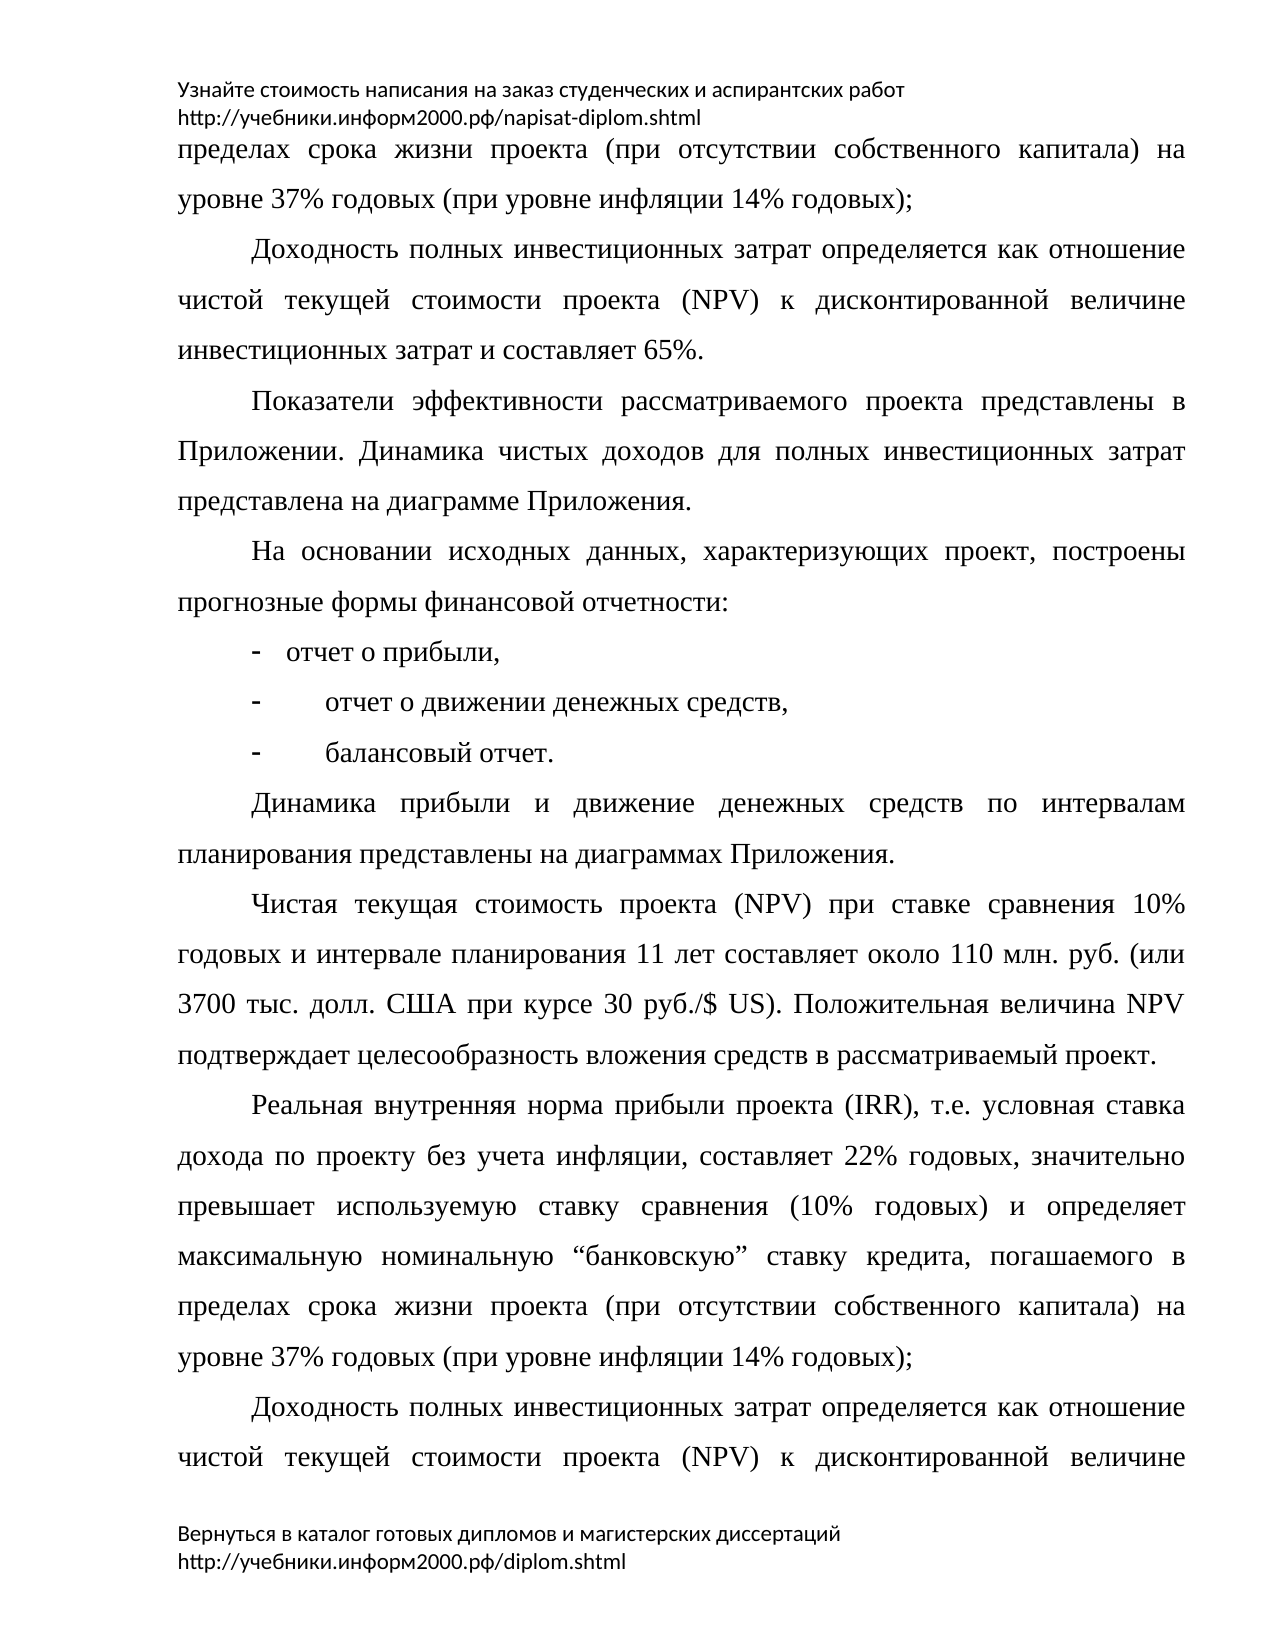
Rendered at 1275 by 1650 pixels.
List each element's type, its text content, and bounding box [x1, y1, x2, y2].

text Показатели эффективности рассматриваемого проекта представлены в Приложении. Динамика чистых доходов для полных инвестиционных затрат представлена на диаграмме Приложения. [177, 383, 1186, 517]
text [177, 1389, 1186, 1473]
text Чистая текущая стоимость проекта (NPV) при ставке сравнения 10% годовых и интервале планирования 11 лет составляет около 110 млн. руб. (или 3700 тыс. долл. США при курсе 30 руб./$ US). Положительная величина NPV подтверждает целесообразность вложения средств в рассматриваемый проект. [177, 886, 1186, 1071]
text  отчет о прибыли, [177, 634, 1186, 668]
text  балансовый отчет. [177, 735, 1186, 769]
text  отчет о движении денежных средств, [177, 684, 1186, 718]
text На основании исходных данных, характеризующих проект, построены прогнозные формы финансовой отчетности: [177, 533, 1186, 617]
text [177, 131, 1186, 215]
text Динамика прибыли и движение денежных средств по интервалам планирования представлены на диаграммах Приложения. [177, 785, 1186, 869]
